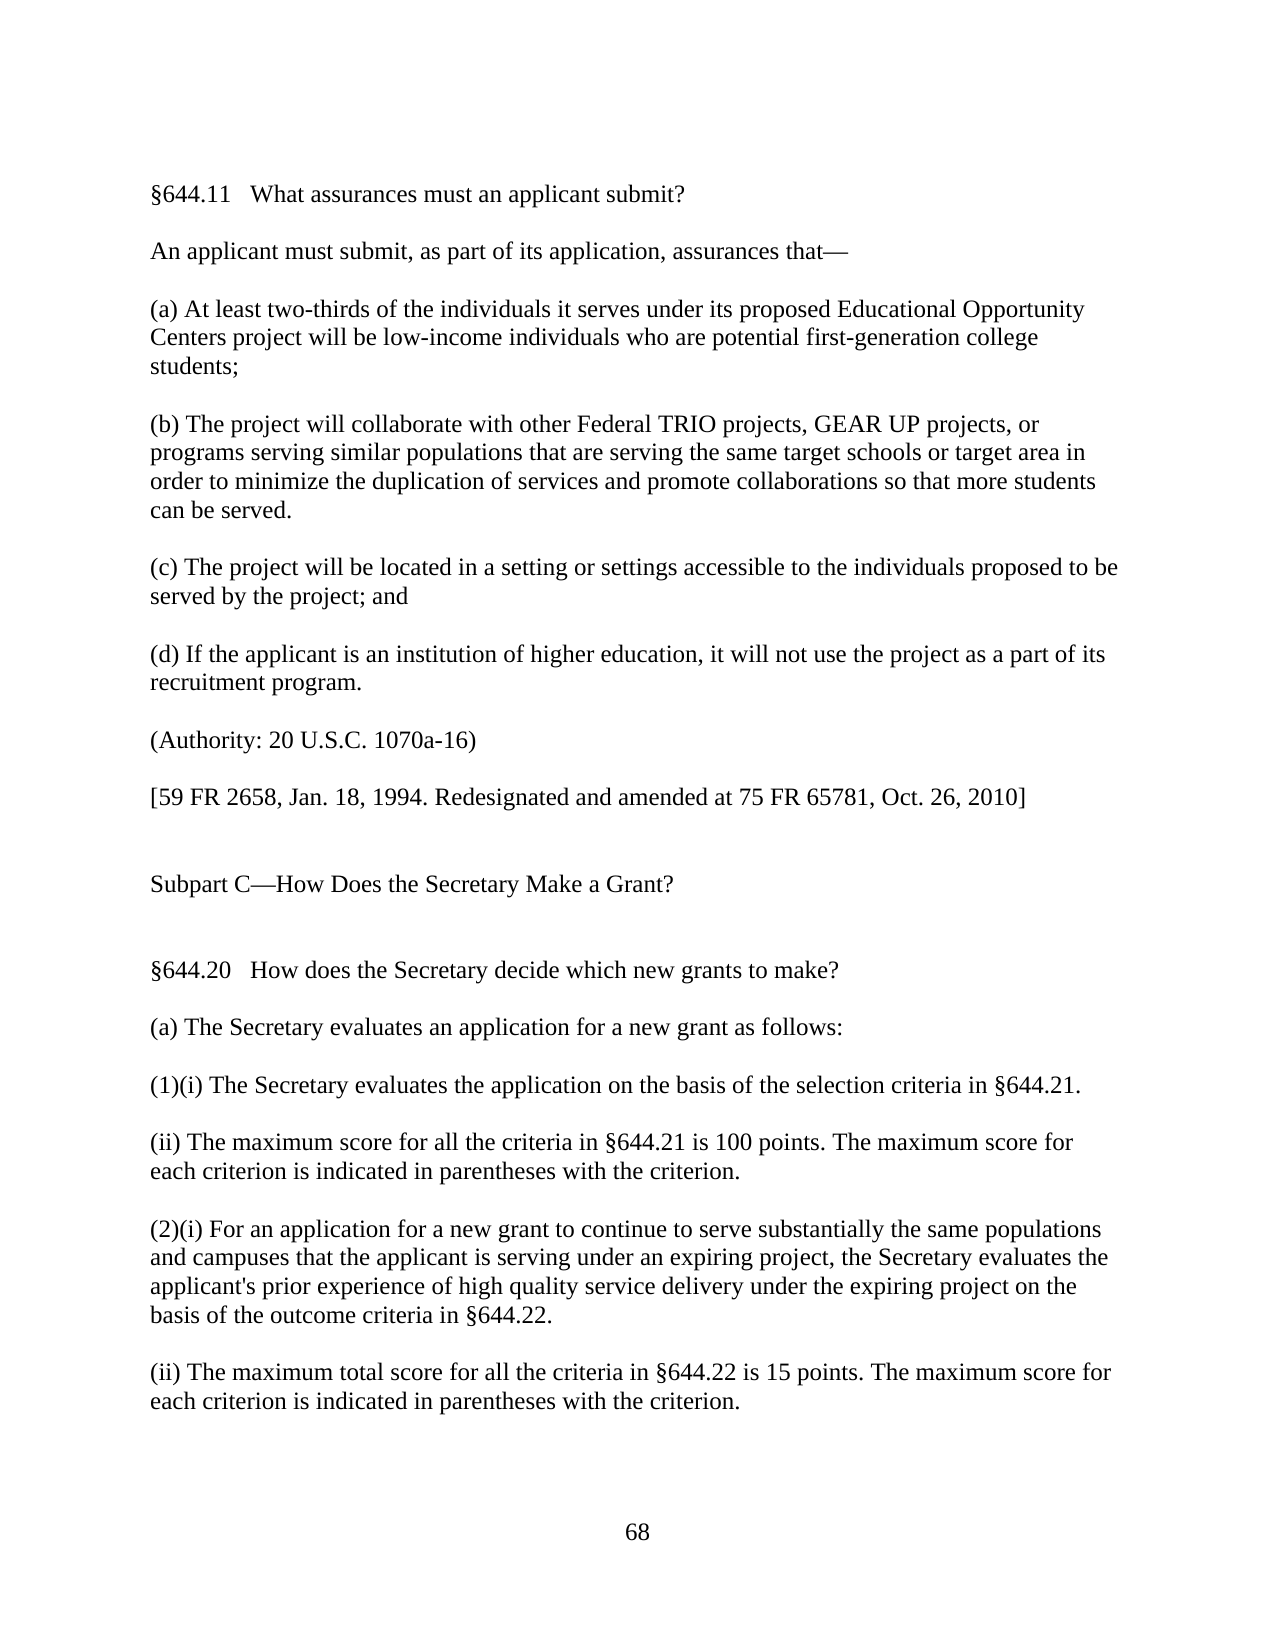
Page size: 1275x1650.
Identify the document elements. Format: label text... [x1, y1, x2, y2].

text (a) The Secretary evaluates an application for a new grant as follows: [150, 1012, 1125, 1041]
text (a) At least two-thirds of the individuals it serves under its proposed Educational Opportunity Centers project will be low-income individuals who are potential first-generation college students; [150, 294, 1125, 380]
text [59 FR 2658, Jan. 18, 1994. Redesignated and amended at 75 FR 65781, Oct. 26, 2010] [150, 782, 1125, 811]
text §644.20 How does the Secretary decide which new grants to make? [150, 955, 1125, 984]
text (c) The project will be located in a setting or settings accessible to the individuals proposed to be served by the project; and [150, 552, 1125, 610]
text (b) The project will collaborate with other Federal TRIO projects, GEAR UP projects, or programs serving similar populations that are serving the same target schools or target area in order to minimize the duplication of services and promote collaborations so that more students can be served. [150, 409, 1125, 524]
text (1)(i) The Secretary evaluates the application on the basis of the selection criteria in §644.21. [150, 1070, 1125, 1099]
text (2)(i) For an application for a new grant to continue to serve substantially the same populations and campuses that the applicant is serving under an expiring project, the Secretary evaluates the applicant's prior experience of high quality service delivery under the expiring project on the basis of the outcome criteria in §644.22. [150, 1214, 1125, 1329]
text (ii) The maximum score for all the criteria in §644.21 is 100 points. The maximum score for each criterion is indicated in parentheses with the criterion. [150, 1127, 1125, 1185]
text An applicant must submit, as part of its application, assurances that— [150, 236, 1125, 265]
text Subpart C—How Does the Secretary Make a Grant? [150, 869, 1125, 897]
text (d) If the applicant is an institution of higher education, it will not use the project as a part of its recruitment program. [150, 639, 1125, 696]
text §644.11 What assurances must an applicant submit? [150, 179, 1125, 207]
text (ii) The maximum total score for all the criteria in §644.22 is 15 points. The maximum score for each criterion is indicated in parentheses with the criterion. [150, 1357, 1125, 1415]
text (Authority: 20 U.S.C. 1070a-16) [150, 725, 1125, 754]
